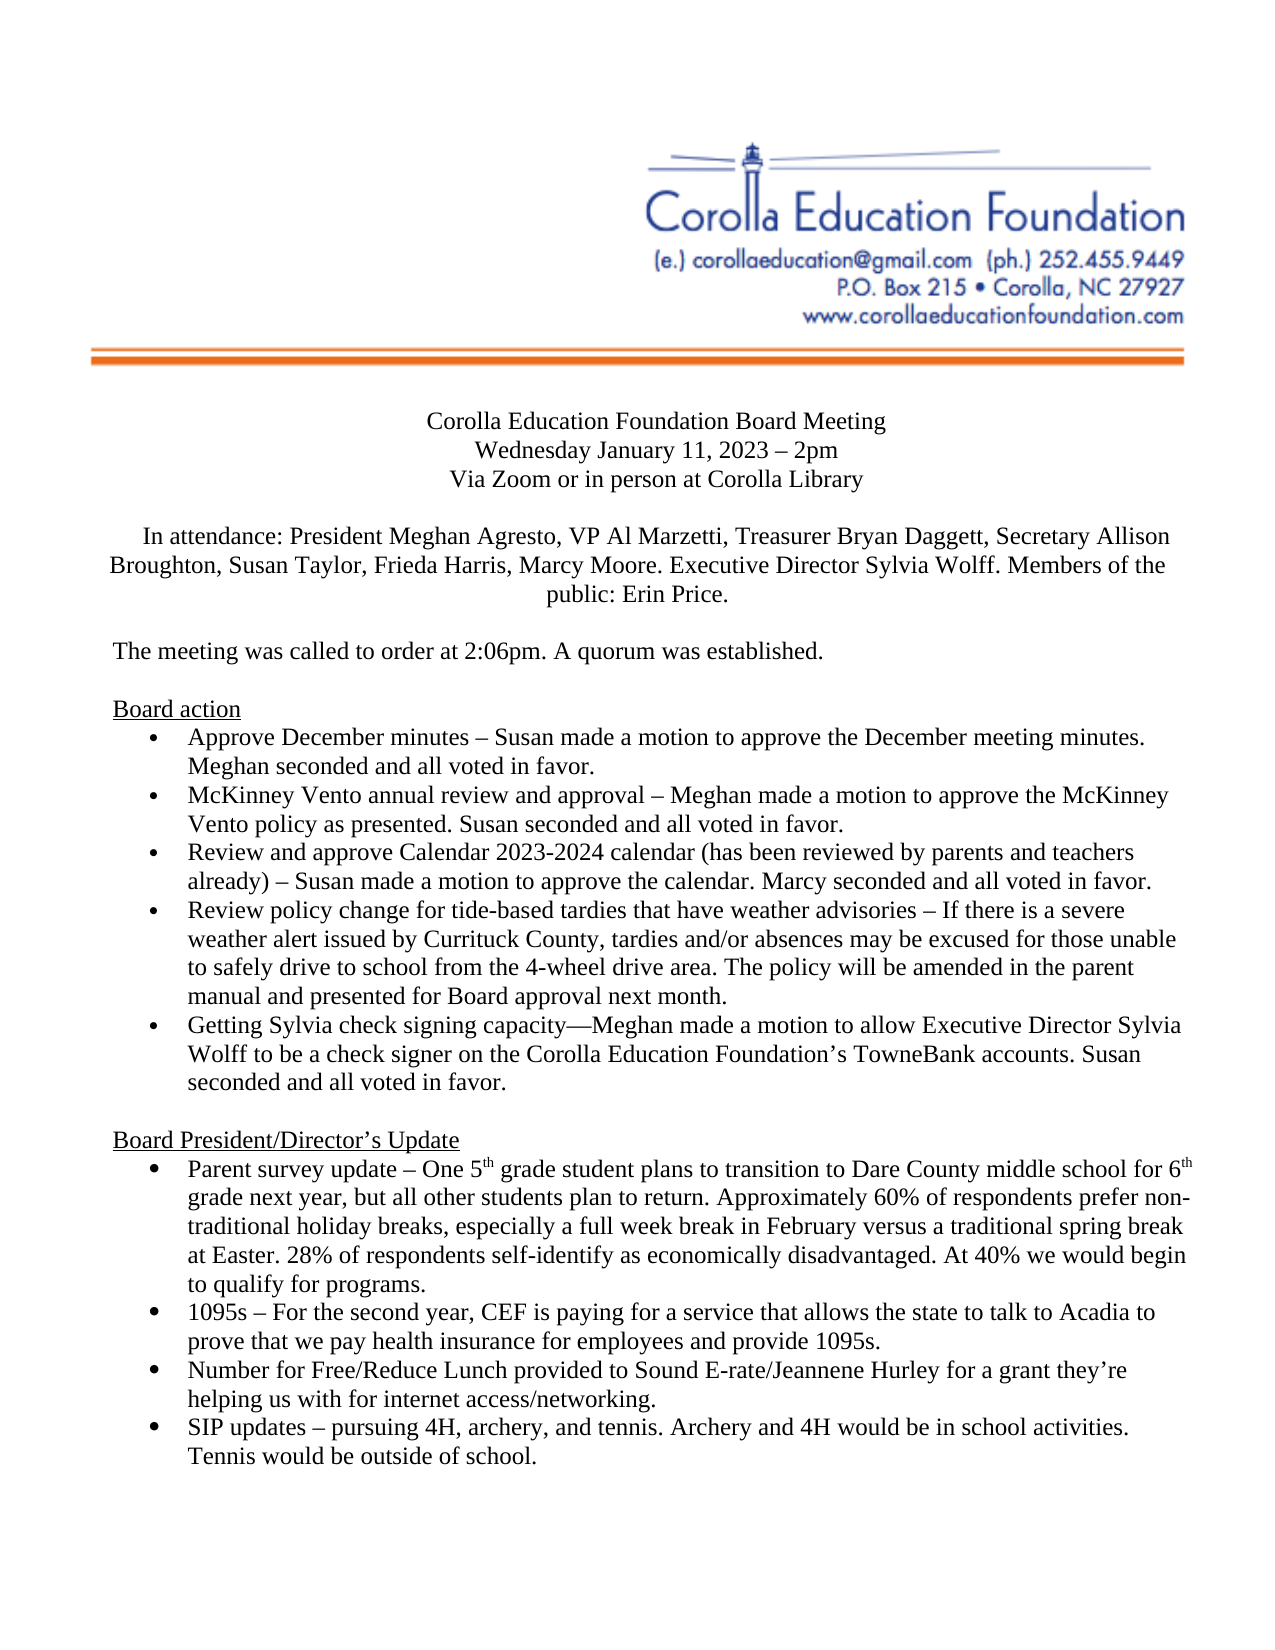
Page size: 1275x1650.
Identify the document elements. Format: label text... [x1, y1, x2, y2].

picture [75, 75, 1200, 407]
list Approve December minutes – Susan made a motion to approve the December meeting minutes. Meghan seconded and all voted in favor. [150, 722, 1200, 780]
list Getting Sylvia check signing capacity—Meghan made a motion to allow Executive Director Sylvia Wolff to be a check signer on the Corolla Education Foundation’s TowneBank accounts. Susan seconded and all voted in favor. [150, 1010, 1200, 1096]
text Corolla Education Foundation Board Meeting [75, 407, 1200, 435]
text Wednesday January 11, 2023 – 2pm [75, 435, 1200, 464]
text The meeting was called to order at 2:06pm. A quorum was established. [75, 636, 1200, 665]
list Parent survey update – One 5th grade student plans to transition to Dare County middle school for 6th grade next year, but all other students plan to return. Approximately 60% of respondents prefer non-traditional holiday breaks, especially a full week break in February versus a traditional spring break at Easter. 28% of respondents self-identify as economically disadvantaged. At 40% we would begin to qualify for programs. [150, 1154, 1200, 1297]
list Number for Free/Reduce Lunch provided to Sound E-rate/Jeannene Hurley for a grant they’re helping us with for internet access/networking. [150, 1355, 1200, 1412]
text In attendance: President Meghan Agresto, VP Al Marzetti, Treasurer Bryan Daggett, Secretary Allison Broughton, Susan Taylor, Frieda Harris, Marcy Moore. Executive Director Sylvia Wolff. Members of the public: Erin Price. [75, 521, 1200, 607]
list McKinney Vento annual review and approval – Meghan made a motion to approve the McKinney Vento policy as presented. Susan seconded and all voted in favor. [150, 780, 1200, 837]
list Review and approve Calendar 2023-2024 calendar (has been reviewed by parents and teachers already) – Susan made a motion to approve the calendar. Marcy seconded and all voted in favor. [150, 837, 1200, 895]
text Board action [75, 694, 1200, 722]
text Board President/Director’s Update [75, 1125, 1200, 1154]
text Via Zoom or in person at Corolla Library [75, 464, 1200, 492]
list 1095s – For the second year, CEF is paying for a service that allows the state to talk to Acadia to prove that we pay health insurance for employees and provide 1095s. [150, 1297, 1200, 1355]
list Review policy change for tide-based tardies that have weather advisories – If there is a severe weather alert issued by Currituck County, tardies and/or absences may be excused for those unable to safely drive to school from the 4-wheel drive area. The policy will be amended in the parent manual and presented for Board approval next month. [150, 895, 1200, 1010]
list SIP updates – pursuing 4H, archery, and tennis. Archery and 4H would be in school activities. Tennis would be outside of school. [150, 1412, 1200, 1470]
